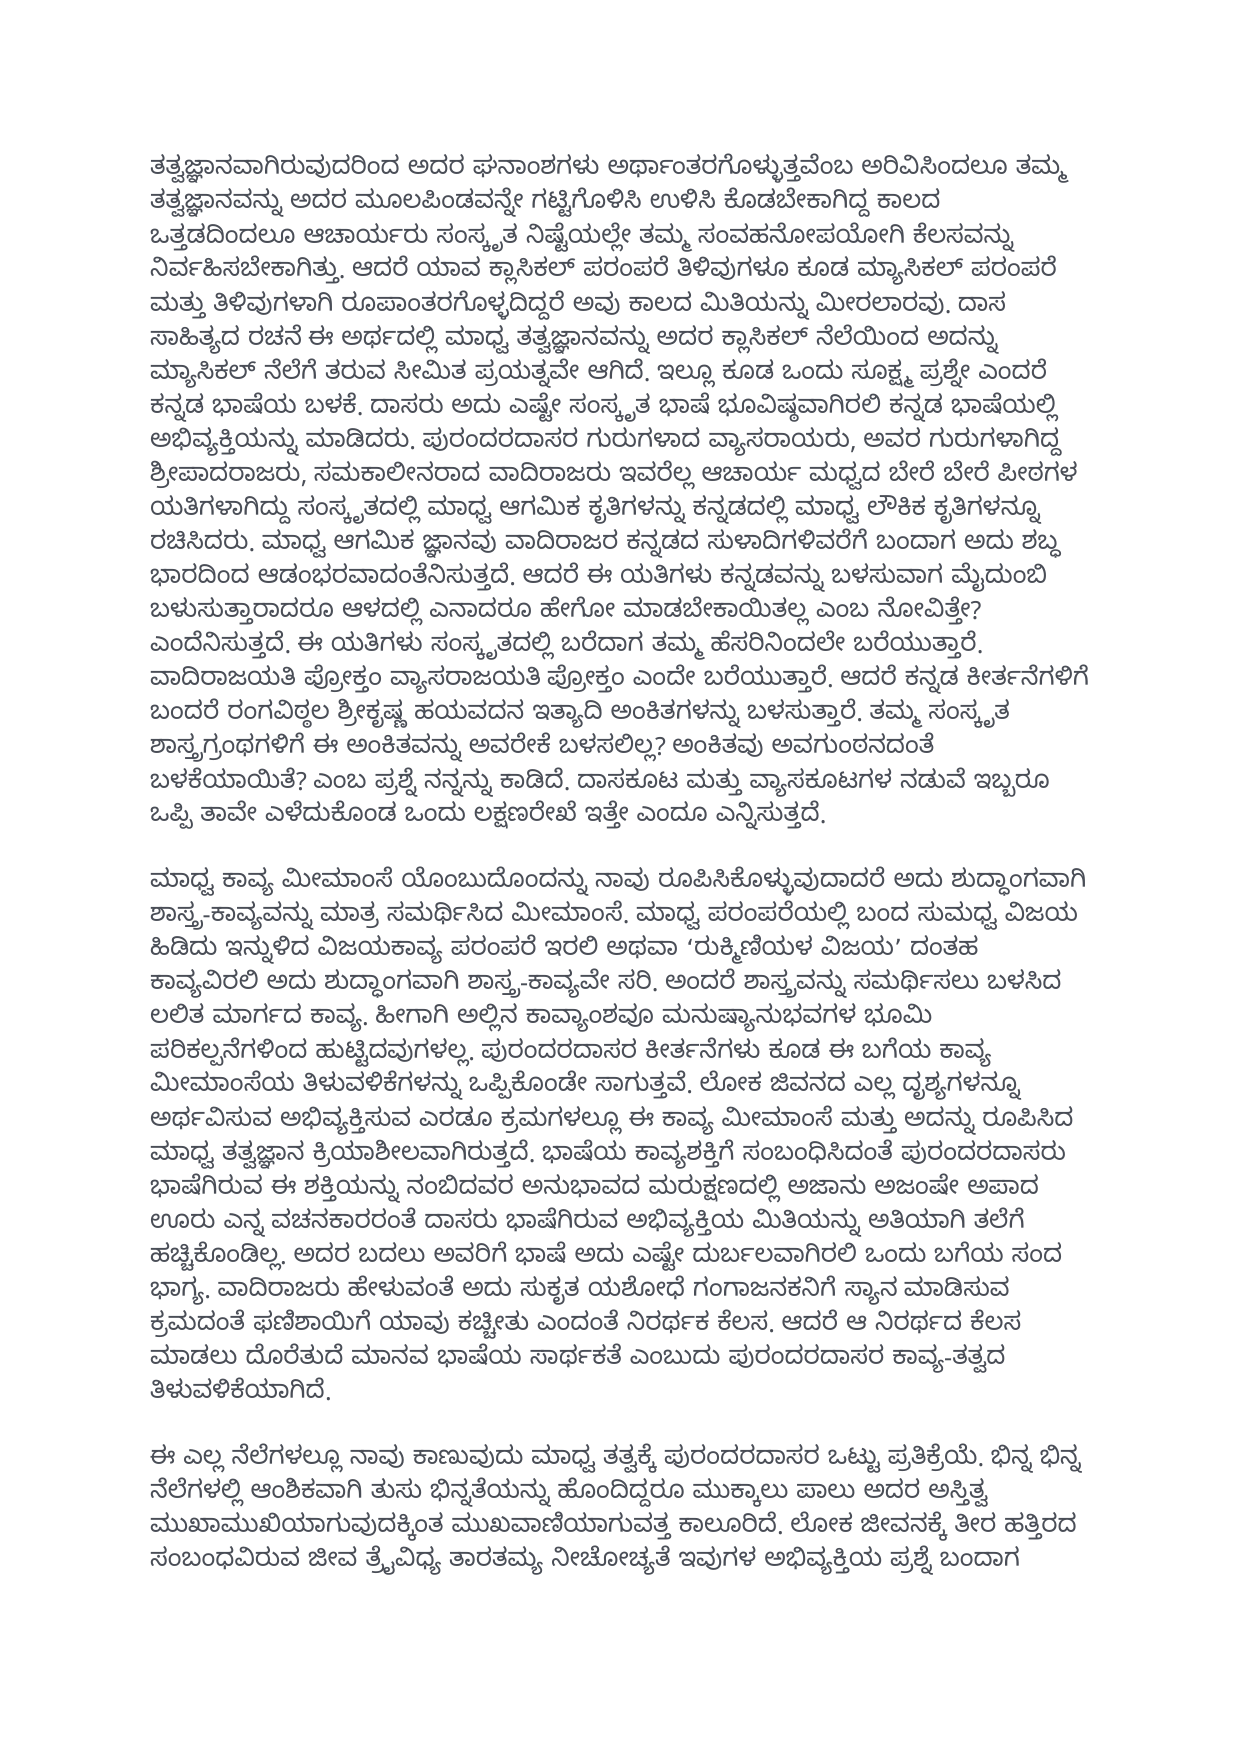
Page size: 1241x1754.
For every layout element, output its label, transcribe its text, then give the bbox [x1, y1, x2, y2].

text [150, 1439, 1090, 1576]
text ಮಾಧ್ವ ಕಾವ್ಯ ಮೀಮಾಂಸೆ ಯೊಂಬುದೊಂದನ್ನು ನಾವು ರೂಪಿಸಿಕೊಳ್ಳುವುದಾದರೆ ಅದು ಶುದ್ಧಾಂಗವಾಗಿ ಶಾಸ್ತ್ರ-ಕಾವ್ಯವನ್ನು ಮಾತ್ರ ಸಮರ್ಥಿಸಿದ ಮೀಮಾಂಸೆ. ಮಾಧ್ವ ಪರಂಪರೆಯಲ್ಲಿ ಬಂದ ಸುಮಧ್ವ ವಿಜಯ ಹಿಡಿದು ಇನ್ನುಳಿದ ವಿಜಯಕಾವ್ಯ ಪರಂಪರೆ ಇರಲಿ ಅಥವಾ ‘ರುಕ್ಮಿಣಿಯಳ ವಿಜಯ’ ದಂತಹ ಕಾವ್ಯವಿರಲಿ ಅದು ಶುದ್ಧಾಂಗವಾಗಿ ಶಾಸ್ತ್ರ-ಕಾವ್ಯವೇ ಸರಿ. ಅಂದರೆ ಶಾಸ್ತ್ರವನ್ನು ಸಮರ್ಥಿಸಲು ಬಳಸಿದ ಲಲಿತ ಮಾರ್ಗದ ಕಾವ್ಯ. ಹೀಗಾಗಿ ಅಲ್ಲಿನ ಕಾವ್ಯಾಂಶವೂ ಮನುಷ್ಯಾನುಭವಗಳ ಭೂಮಿ ಪರಿಕಲ್ಪನೆಗಳಿಂದ ಹುಟ್ಟಿದವುಗಳಲ್ಲ. ಪುರಂದರದಾಸರ ಕೀರ್ತನೆಗಳು ಕೂಡ ಈ ಬಗೆಯ ಕಾವ್ಯ ಮೀಮಾಂಸೆಯ ತಿಳುವಳಿಕೆಗಳನ್ನು ಒಪ್ಪಿಕೊಂಡೇ ಸಾಗುತ್ತವೆ. ಲೋಕ ಜಿವನದ ಎಲ್ಲ ದೃಶ್ಯಗಳನ್ನೂ ಅರ್ಥವಿಸುವ ಅಭಿವ್ಯಕ್ತಿಸುವ ಎರಡೂ ಕ್ರಮಗಳಲ್ಲೂ ಈ ಕಾವ್ಯ ಮೀಮಾಂಸೆ ಮತ್ತು ಅದನ್ನು ರೂಪಿಸಿದ ಮಾಧ್ವ ತತ್ವಜ್ಞಾನ ಕ್ರಿಯಾಶೀಲವಾಗಿರುತ್ತದೆ. ಭಾಷೆಯ ಕಾವ್ಯಶಕ್ತಿಗೆ ಸಂಬಂಧಿಸಿದಂತೆ ಪುರಂದರದಾಸರು ಭಾಷೆಗಿರುವ ಈ ಶಕ್ತಿಯನ್ನು ನಂಬಿದವರ ಅನುಭಾವದ ಮರುಕ್ಷಣದಲ್ಲಿ ಅಜಾನು ಅಜಂಷೇ ಅಪಾದ ಊರು ಎನ್ನ ವಚನಕಾರರಂತೆ ದಾಸರು ಭಾಷೆಗಿರುವ ಅಭಿವ್ಯಕ್ತಿಯ ಮಿತಿಯನ್ನು ಅತಿಯಾಗಿ ತಲೆಗೆ ಹಚ್ಚಿಕೊಂಡಿಲ್ಲ. ಅದರ ಬದಲು ಅವರಿಗೆ ಭಾಷೆ ಅದು ಎಷ್ಟೇ ದುರ್ಬಲವಾಗಿರಲಿ ಒಂದು ಬಗೆಯ ಸಂದ ಭಾಗ್ಯ. ವಾದಿರಾಜರು ಹೇಳುವಂತೆ ಅದು ಸುಕೃತ ಯಶೋಧೆ ಗಂಗಾಜನಕನಿಗೆ ಸ್ಯಾನ ಮಾಡಿಸುವ ಕ್ರಮದಂತೆ ಫಣಿಶಾಯಿಗೆ ಯಾವು ಕಚ್ಚೀತು ಎಂದಂತೆ ನಿರರ್ಥಕ ಕೆಲಸ. ಆದರೆ ಆ ನಿರರ್ಥದ ಕೆಲಸ ಮಾಡಲು ದೊರೆತುದೆ ಮಾನವ ಭಾಷೆಯ ಸಾರ್ಥಕತೆ ಎಂಬುದು ಪುರಂದರದಾಸರ ಕಾವ್ಯ-ತತ್ವದ ತಿಳುವಳಿಕೆಯಾಗಿದೆ. [150, 863, 1090, 1408]
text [150, 150, 1090, 831]
